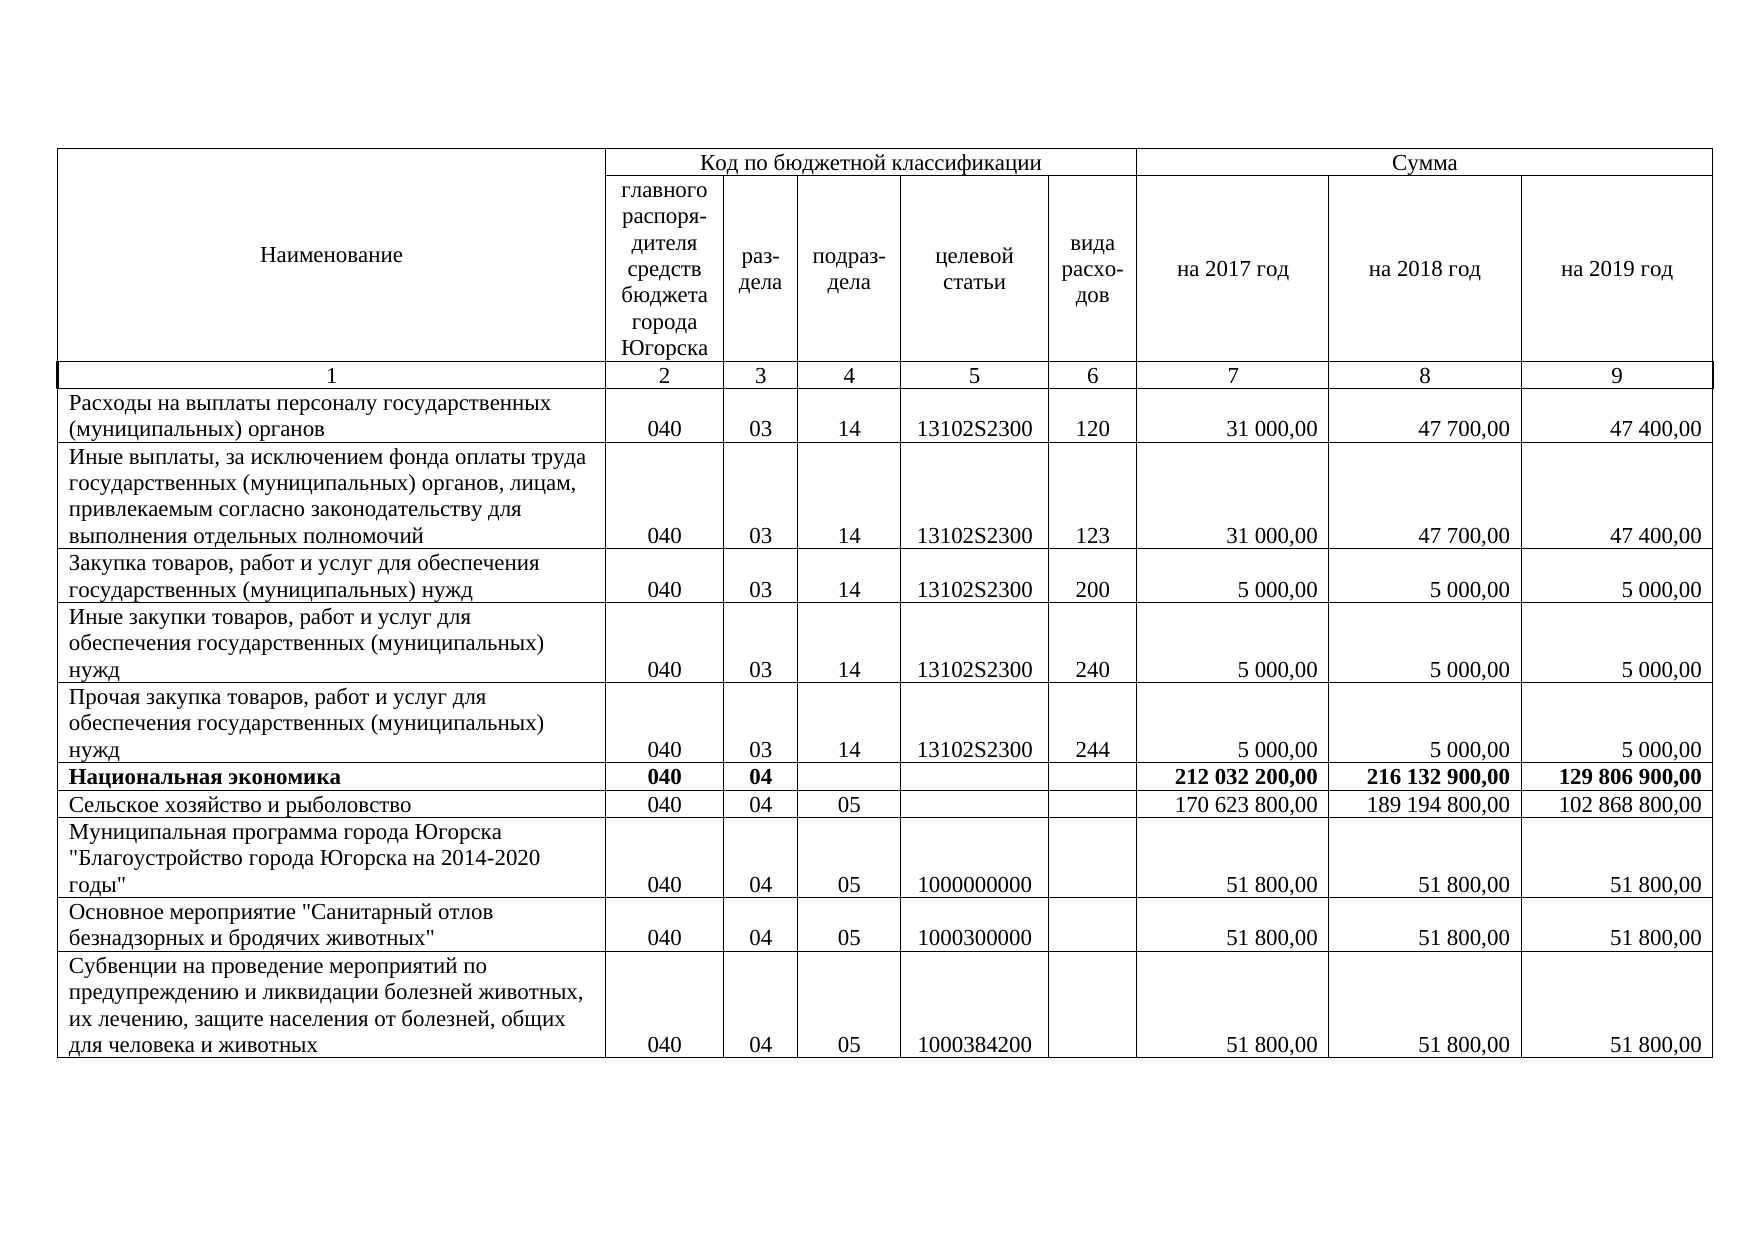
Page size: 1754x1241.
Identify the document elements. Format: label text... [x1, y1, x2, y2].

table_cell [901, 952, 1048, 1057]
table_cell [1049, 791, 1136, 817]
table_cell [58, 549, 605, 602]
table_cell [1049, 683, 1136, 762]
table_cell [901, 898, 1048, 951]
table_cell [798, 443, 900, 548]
table_cell 9 [1522, 362, 1712, 388]
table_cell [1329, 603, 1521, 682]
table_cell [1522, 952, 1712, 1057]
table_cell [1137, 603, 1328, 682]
table_header Сумма [1137, 149, 1712, 175]
table_cell 6 [1049, 362, 1136, 388]
table_header Наименование [58, 149, 605, 361]
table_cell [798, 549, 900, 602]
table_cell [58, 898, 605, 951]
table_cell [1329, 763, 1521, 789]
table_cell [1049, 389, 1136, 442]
table_cell на 2018 год [1329, 176, 1521, 361]
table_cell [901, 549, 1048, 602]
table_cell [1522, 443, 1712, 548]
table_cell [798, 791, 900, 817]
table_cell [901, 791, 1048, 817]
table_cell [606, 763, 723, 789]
table_cell подраз-дела [798, 176, 900, 361]
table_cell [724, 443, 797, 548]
table_header Код по бюджетной классификации [606, 149, 1136, 175]
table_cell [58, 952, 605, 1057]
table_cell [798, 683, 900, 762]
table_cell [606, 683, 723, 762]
table_cell 5 [901, 362, 1048, 388]
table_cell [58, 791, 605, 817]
table_cell 2 [606, 362, 723, 388]
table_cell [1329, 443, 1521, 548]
table_cell целевой статьи [901, 176, 1048, 361]
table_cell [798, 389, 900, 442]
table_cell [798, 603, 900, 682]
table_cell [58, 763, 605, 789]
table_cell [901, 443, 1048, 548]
table_cell на 2019 год [1522, 176, 1712, 361]
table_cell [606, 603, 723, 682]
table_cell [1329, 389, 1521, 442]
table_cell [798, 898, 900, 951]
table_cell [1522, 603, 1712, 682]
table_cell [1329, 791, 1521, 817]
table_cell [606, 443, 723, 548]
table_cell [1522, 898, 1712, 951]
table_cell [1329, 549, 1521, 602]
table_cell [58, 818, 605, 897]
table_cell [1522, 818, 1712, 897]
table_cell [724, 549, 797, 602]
table_cell главного распоря-дителя средств бюджета города Югорска [606, 176, 723, 361]
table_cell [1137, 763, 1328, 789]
table_cell раз-дела [724, 176, 797, 361]
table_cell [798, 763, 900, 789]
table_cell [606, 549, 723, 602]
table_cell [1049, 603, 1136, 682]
table_cell 1 [59, 362, 605, 388]
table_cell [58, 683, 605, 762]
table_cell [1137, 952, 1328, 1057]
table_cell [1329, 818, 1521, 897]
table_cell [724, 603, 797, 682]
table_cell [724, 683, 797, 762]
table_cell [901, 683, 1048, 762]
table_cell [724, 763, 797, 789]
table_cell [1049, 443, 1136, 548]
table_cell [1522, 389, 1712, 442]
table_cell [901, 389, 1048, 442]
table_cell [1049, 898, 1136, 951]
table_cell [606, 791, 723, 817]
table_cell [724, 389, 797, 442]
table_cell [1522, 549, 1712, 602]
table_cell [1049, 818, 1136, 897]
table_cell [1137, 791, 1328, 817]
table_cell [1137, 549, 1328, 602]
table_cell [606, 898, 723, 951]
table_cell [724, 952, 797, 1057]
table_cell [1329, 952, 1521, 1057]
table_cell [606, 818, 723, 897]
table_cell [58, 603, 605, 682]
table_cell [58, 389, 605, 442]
table_cell на 2017 год [1137, 176, 1328, 361]
table_cell вида расхо-дов [1049, 176, 1136, 361]
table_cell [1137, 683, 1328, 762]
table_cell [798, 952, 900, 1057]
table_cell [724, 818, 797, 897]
table_cell 7 [1137, 362, 1328, 388]
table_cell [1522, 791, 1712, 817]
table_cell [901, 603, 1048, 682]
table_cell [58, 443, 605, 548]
table_cell 8 [1329, 362, 1521, 388]
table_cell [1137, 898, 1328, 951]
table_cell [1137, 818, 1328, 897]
table_cell 3 [724, 362, 797, 388]
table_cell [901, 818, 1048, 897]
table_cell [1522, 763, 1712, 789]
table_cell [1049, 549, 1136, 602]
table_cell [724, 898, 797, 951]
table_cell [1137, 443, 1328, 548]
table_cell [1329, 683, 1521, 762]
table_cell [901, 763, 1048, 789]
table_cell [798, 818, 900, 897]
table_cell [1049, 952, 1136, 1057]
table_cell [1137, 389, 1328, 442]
table_cell 4 [798, 362, 900, 388]
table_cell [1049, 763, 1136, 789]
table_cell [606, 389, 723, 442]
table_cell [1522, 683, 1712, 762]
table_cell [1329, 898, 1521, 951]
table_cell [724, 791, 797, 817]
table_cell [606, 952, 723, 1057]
